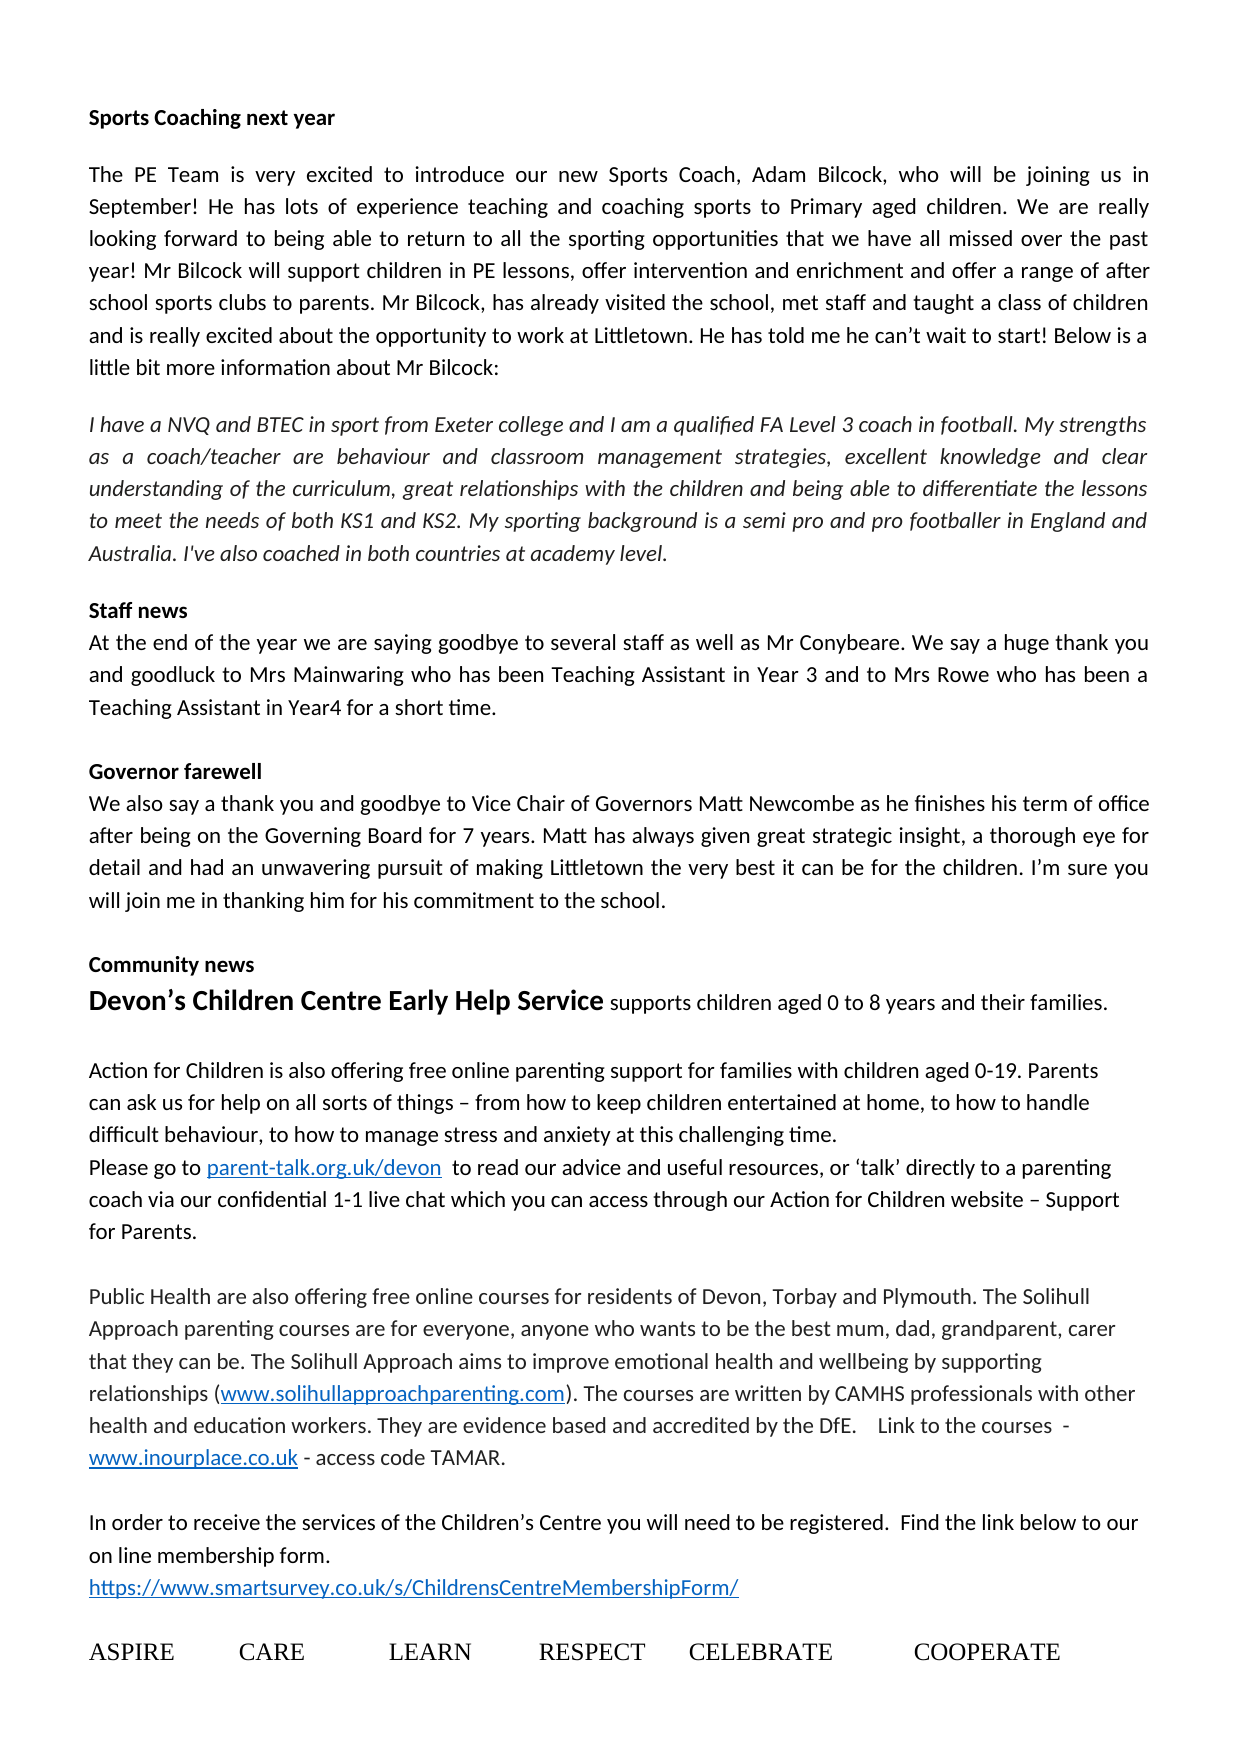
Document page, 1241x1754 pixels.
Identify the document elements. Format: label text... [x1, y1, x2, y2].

text Public Health are also offering free online courses for residents of Devon, Torbay and Plymouth. The Solihull Approach parenting courses are for everyone, anyone who wants to be the best mum, dad, grandparent, carer that they can be. The Solihull Approach aims to improve emotional health and wellbeing by supporting relationships (www.solihullapproachparenting.com). The courses are written by CAMHS professionals with other health and education workers. They are evidence based and accredited by the DfE. Link to the courses - www.inourplace.co.uk - access code TAMAR. [88, 1282, 1152, 1471]
text At the end of the year we are saying goodbye to several staff as well as Mr Conybeare. We say a huge thank you and goodluck to Mrs Mainwaring who has been Teaching Assistant in Year 3 and to Mrs Rowe who has been a Teaching Assistant in Year4 for a short time. [88, 628, 1152, 721]
text I have a NVQ and BTEC in sport from Exeter college and I am a qualified FA Level 3 coach in football. My strengths as a coach/teacher are behaviour and classroom management strategies, excellent knowledge and clear understanding of the curriculum, great relationships with the children and being able to differentiate the lessons to meet the needs of both KS1 and KS2. My sporting background is a semi pro and pro footballer in England and Australia. I've also coached in both countries at academy level. [88, 410, 1152, 567]
text Action for Children is also offering free online parenting support for families with children aged 0-19. Parents can ask us for help on all sorts of things – from how to keep children entertained at home, to how to handle difficult behaviour, to how to manage stress and anxiety at this challenging time. [88, 1056, 1152, 1149]
text Sports Coaching next year [88, 103, 1152, 131]
text Please go to parent-talk.org.uk/devon to read our advice and useful resources, or ‘talk’ directly to a parenting coach via our confidential 1-1 live chat which you can access through our Action for Children website – Support for Parents. [88, 1153, 1152, 1245]
text In order to receive the services of the Children’s Centre you will need to be registered. Find the link below to our on line membership form. [88, 1508, 1152, 1569]
text Governor farewell [88, 757, 1152, 785]
text We also say a thank you and goodbye to Vice Chair of Governors Matt Newcombe as he finishes his term of office after being on the Governing Board for 7 years. Matt has always given great strategic insight, a thorough eye for detail and had an unwavering pursuit of making Littletown the very best it can be for the children. I’m sure you will join me in thanking him for his commitment to the school. [88, 789, 1152, 914]
text Community news [88, 950, 1152, 978]
text Devon’s Children Centre Early Help Service supports children aged 0 to 8 years and their families. [88, 982, 1152, 1018]
text Staff news [88, 596, 1152, 624]
text https://www.smartsurvey.co.uk/s/ChildrensCentreMembershipForm/ [88, 1573, 1152, 1601]
text The PE Team is very excited to introduce our new Sports Coach, Adam Bilcock, who will be joining us in September! He has lots of experience teaching and coaching sports to Primary aged children. We are really looking forward to being able to return to all the sporting opportunities that we have all missed over the past year! Mr Bilcock will support children in PE lessons, offer intervention and enrichment and offer a range of after school sports clubs to parents. Mr Bilcock, has already visited the school, met staff and taught a class of children and is really excited about the opportunity to work at Littletown. He has told me he can’t wait to start! Below is a little bit more information about Mr Bilcock: [88, 160, 1152, 381]
